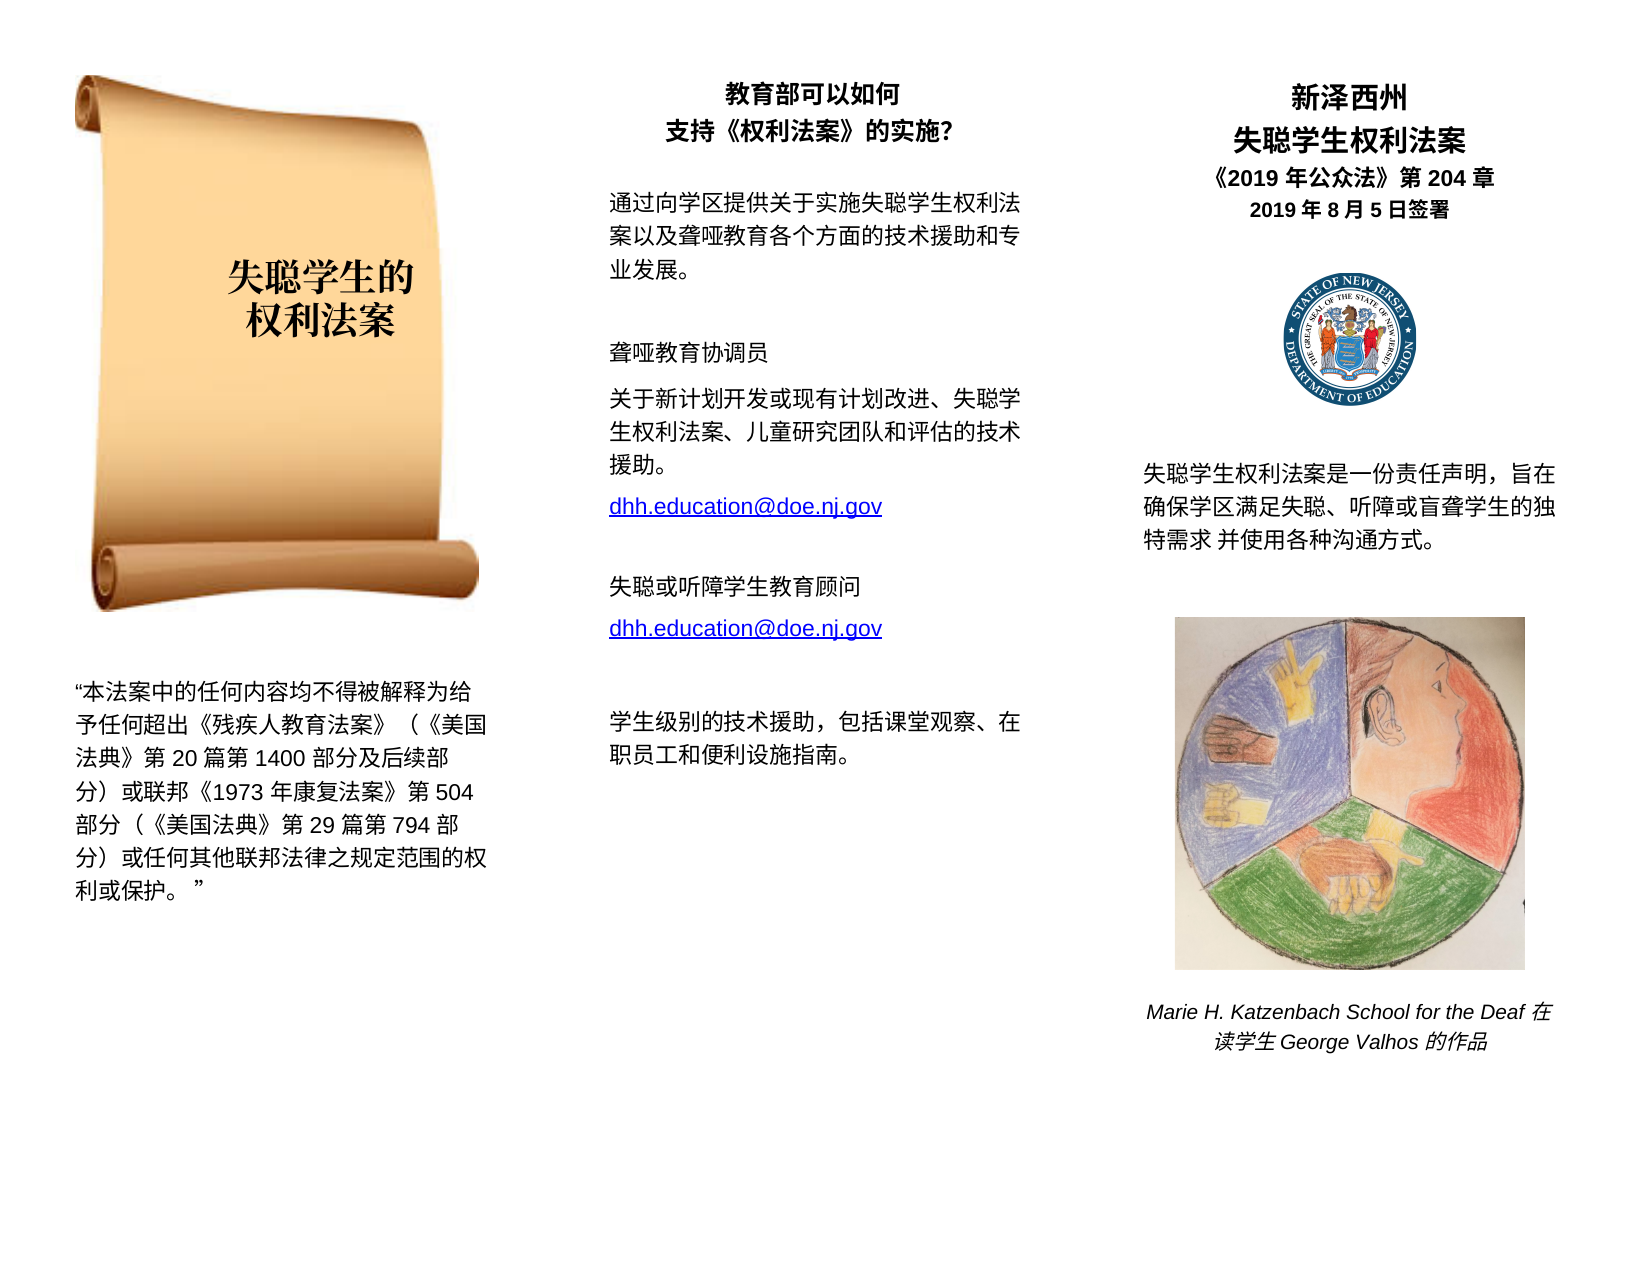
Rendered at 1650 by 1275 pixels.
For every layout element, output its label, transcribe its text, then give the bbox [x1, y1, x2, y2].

text 关于新计划开发或现有计划改进、失聪学生权利法案、儿童研究团队和评估的技术援助。 [609, 380, 1022, 480]
text “本法案中的任何内容均不得被解释为给予任何超出《残疾人教育法案》（《美国法典》第 20 篇第 1400 部分及后续部分）或联邦《1973 年康复法案》第 504 部分（《美国法典》第 29 篇第 794 部分）或任何其他联邦法律之规定范围的权利或保护。 ” [75, 674, 488, 906]
text dhh.education@doe.nj.gov [609, 615, 1022, 641]
text 失聪或听障学生教育顾问 [609, 569, 1022, 602]
subtitle 教育部可以如何 支持《权利法案》的实施？ [609, 75, 1022, 147]
text 失聪学生权利法案是一份责任声明，旨在确保学区满足失聪、听障或盲聋学生的独特需求 并使用各种沟通方式。 [1143, 456, 1556, 555]
picture [1283, 273, 1417, 406]
picture [1174, 617, 1525, 970]
text Marie H. Katzenbach School for the Deaf 在读学生 George Valhos 的作品 [1143, 995, 1556, 1055]
text 《2019 年公众法》第 204 章 [1143, 159, 1556, 193]
picture [75, 75, 479, 612]
text dhh.education@doe.nj.gov [609, 493, 1022, 519]
text 学生级别的技术援助，包括课堂观察、在职员工和便利设施指南。 [609, 703, 1022, 770]
text 聋哑教育协调员 [609, 335, 1022, 368]
text 2019 年 8 月 5 日签署 [1143, 193, 1556, 223]
subtitle 新泽西州 失聪学生权利法案 [1143, 75, 1556, 159]
text 通过向学区提供关于实施失聪学生权利法案以及聋哑教育各个方面的技术援助和专业发展。 [609, 185, 1022, 285]
